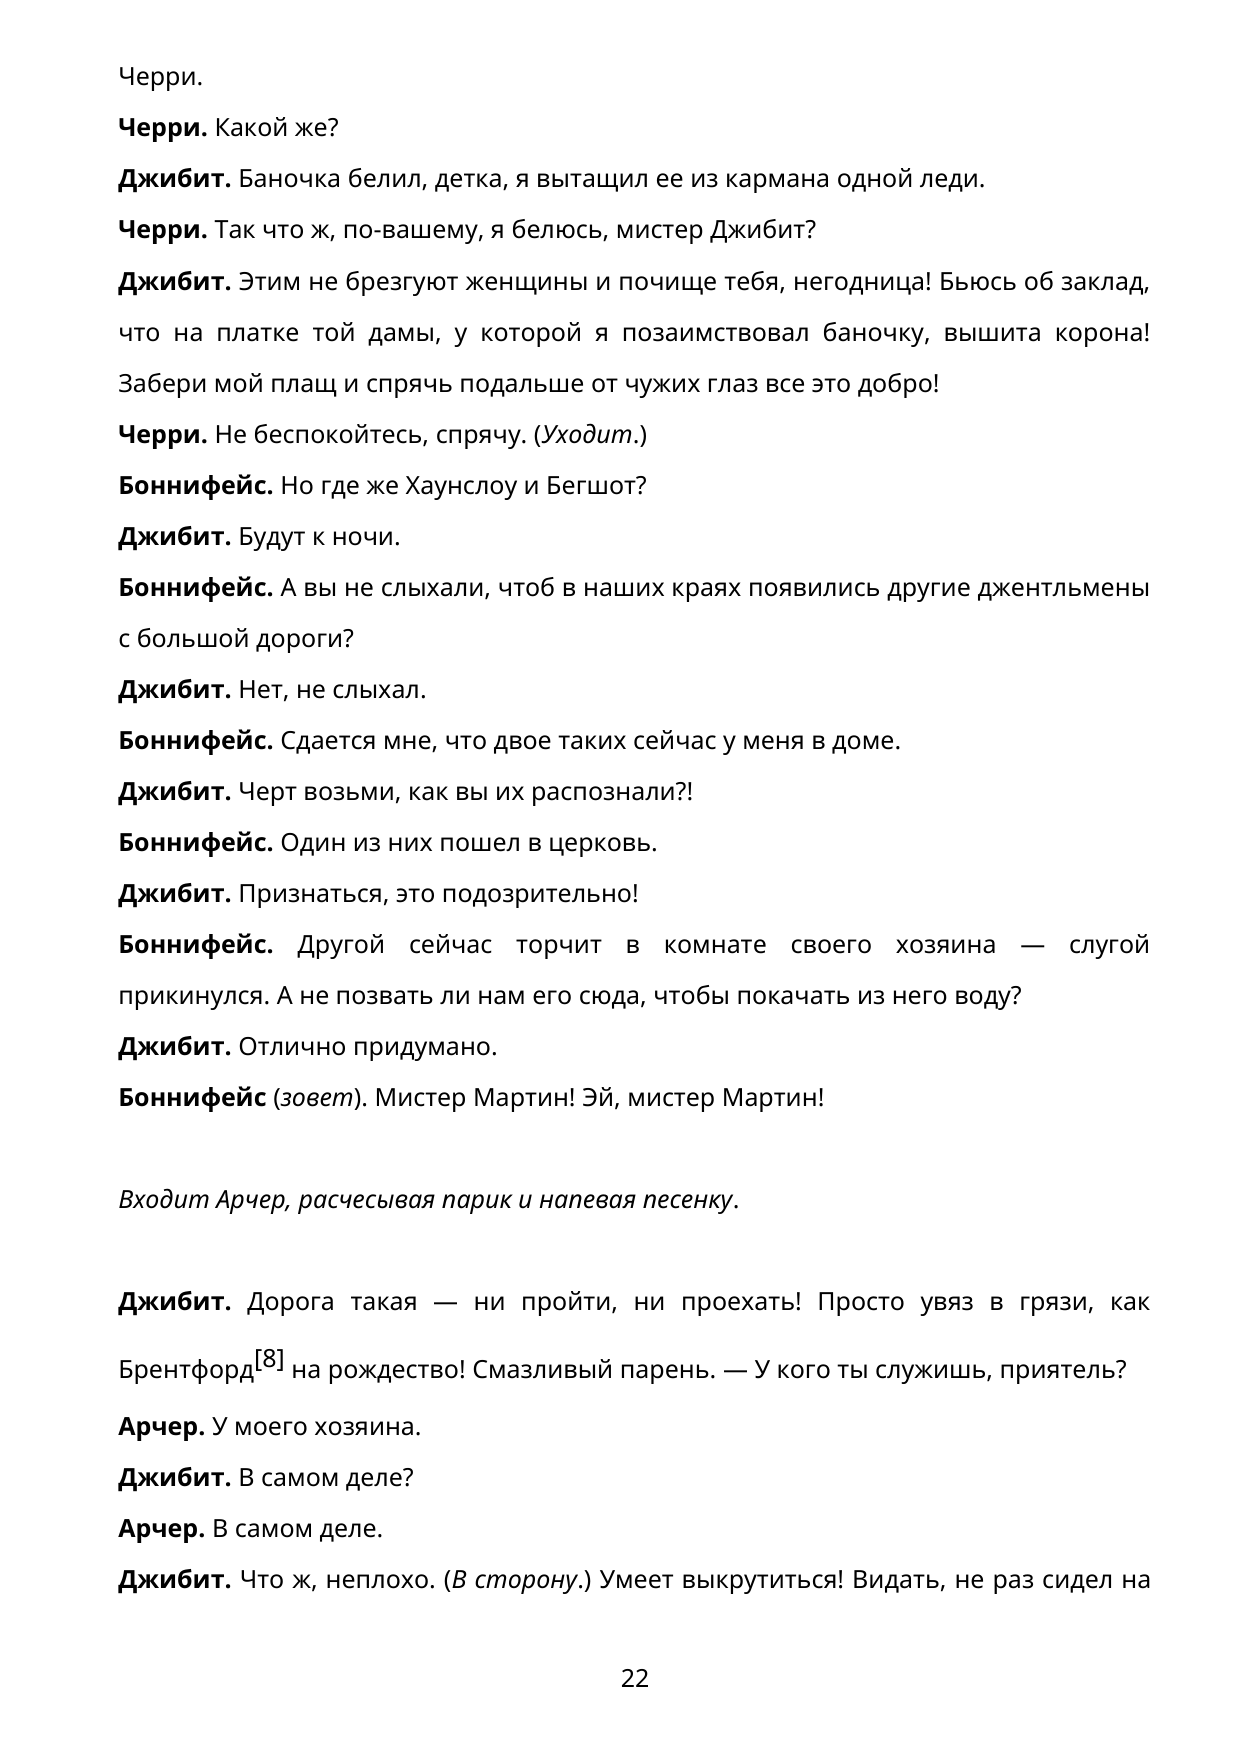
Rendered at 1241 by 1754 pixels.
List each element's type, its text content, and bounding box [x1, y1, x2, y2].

text Боннифейс. А вы не слыхали, чтоб в наших краях появились другие джентльмены с большой дороги? [118, 569, 1152, 654]
text Входит Арчер, расчесывая парик и напевая песенку. [118, 1182, 1152, 1216]
text Черри. Не беспокойтесь, спрячу. (Уходит.) [118, 416, 1152, 450]
text Джибит. Отлично придумано. [118, 1029, 1152, 1063]
text Черри. Так что ж, по-вашему, я белюсь, мистер Джибит? [118, 212, 1152, 246]
text Джибит. Черт возьми, как вы их распознали?! [118, 774, 1152, 808]
text Джибит. В самом деле? [118, 1459, 1152, 1494]
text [118, 59, 1152, 93]
text Боннифейс. Один из них пошел в церковь. [118, 825, 1152, 859]
text Джибит. Дорога такая — ни пройти, ни проехать! Просто увяз в грязи, как Брентфорд[8] на рождество! Смазливый парень. — У кого ты служишь, приятель? [118, 1284, 1152, 1386]
text Джибит. Нет, не слыхал. [118, 672, 1152, 706]
text Арчер. В самом деле. [118, 1511, 1152, 1545]
text Джибит. Будут к ночи. [118, 518, 1152, 552]
text Боннифейс. Другой сейчас торчит в комнате своего хозяина — слугой прикинулся. А не позвать ли нам его сюда, чтобы покачать из него воду? [118, 927, 1152, 1012]
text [118, 1562, 1152, 1596]
text Джибит. Этим не брезгуют женщины и почище тебя, негодница! Бьюсь об заклад, что на платке той дамы, у которой я позаимствовал баночку, вышита корона! Забери мой плащ и спрячь подальше от чужих глаз все это добро! [118, 263, 1152, 399]
text Черри. Какой же? [118, 110, 1152, 144]
text Арчер. У моего хозяина. [118, 1408, 1152, 1443]
text Боннифейс (зовет). Мистер Мартин! Эй, мистер Мартин! [118, 1080, 1152, 1114]
text Джибит. Признаться, это подозрительно! [118, 876, 1152, 910]
text Боннифейс. Но где же Хаунслоу и Бегшот? [118, 467, 1152, 501]
text Джибит. Баночка белил, детка, я вытащил ее из кармана одной леди. [118, 161, 1152, 195]
text Боннифейс. Сдается мне, что двое таких сейчас у меня в доме. [118, 723, 1152, 757]
